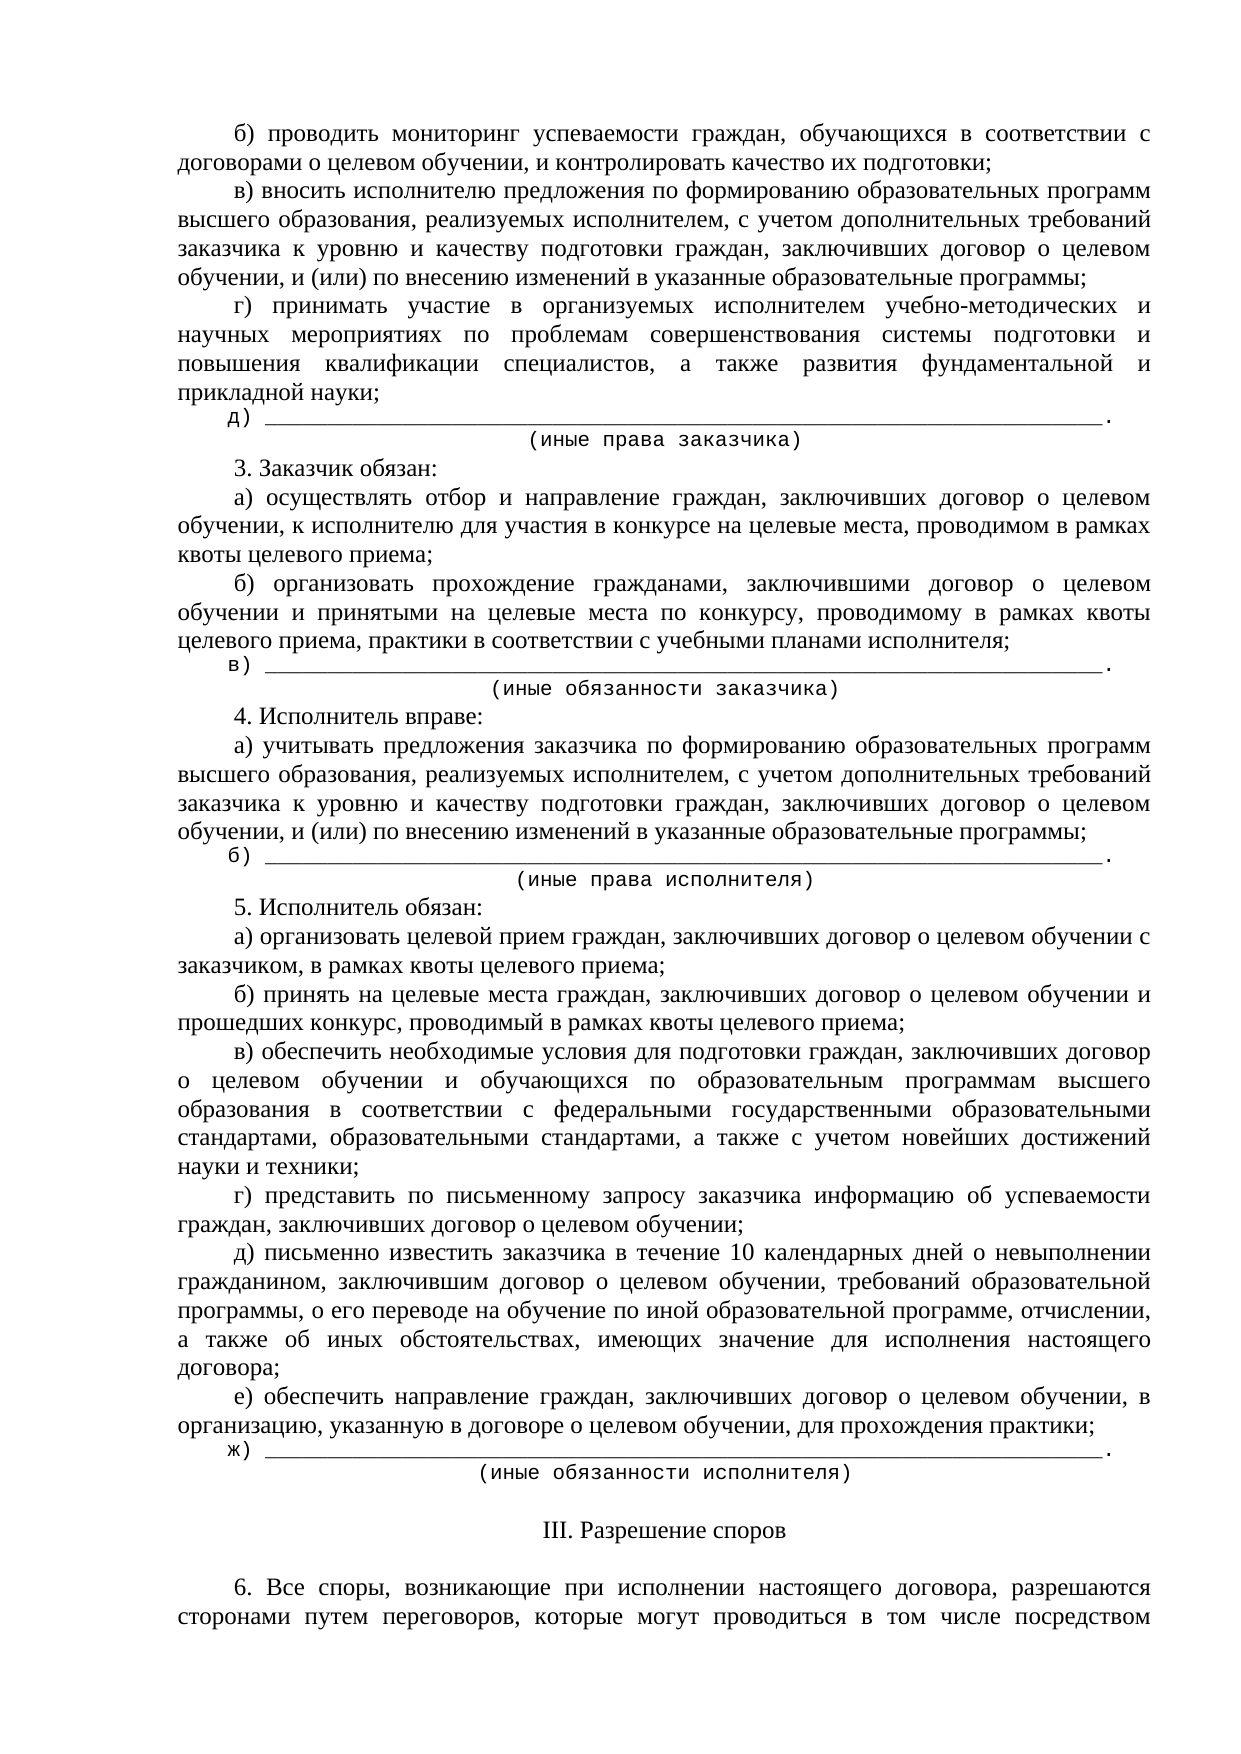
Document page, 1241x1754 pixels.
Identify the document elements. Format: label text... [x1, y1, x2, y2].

text а) учитывать предложения заказчика по формированию образовательных программ высшего образования, реализуемых исполнителем, с учетом дополнительных требований заказчика к уровню и качеству подготовки граждан, заключивших договор о целевом обучении, и (или) по внесению изменений в указанные образовательные программы; [177, 730, 1152, 845]
text д) ___________________________________________________________________. [177, 406, 1152, 429]
text б) принять на целевые места граждан, заключивших договор о целевом обучении и прошедших конкурс, проводимый в рамках квоты целевого приема; [177, 979, 1152, 1036]
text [177, 1572, 1152, 1630]
text 4. Исполнитель вправе: [177, 701, 1152, 730]
text 5. Исполнитель обязан: [177, 892, 1152, 921]
text (иные обязанности заказчика) [177, 678, 1152, 701]
text в) ___________________________________________________________________. [177, 654, 1152, 678]
text г) представить по письменному запросу заказчика информацию об успеваемости граждан, заключивших договор о целевом обучении; [177, 1180, 1152, 1237]
text (иные права заказчика) [177, 429, 1152, 453]
text г) принимать участие в организуемых исполнителем учебно-методических и научных мероприятиях по проблемам совершенствования системы подготовки и повышения квалификации специалистов, а также развития фундаментальной и прикладной науки; [177, 291, 1152, 406]
text (иные права исполнителя) [177, 869, 1152, 892]
text б) организовать прохождение гражданами, заключившими договор о целевом обучении и принятыми на целевые места по конкурсу, проводимому в рамках квоты целевого приема, практики в соответствии с учебными планами исполнителя; [177, 568, 1152, 654]
text б) проводить мониторинг успеваемости граждан, обучающихся в соответствии с договорами о целевом обучении, и контролировать качество их подготовки; [177, 118, 1152, 176]
text б) ___________________________________________________________________. [177, 845, 1152, 869]
text (иные обязанности исполнителя) [177, 1462, 1152, 1486]
text а) организовать целевой прием граждан, заключивших договор о целевом обучении с заказчиком, в рамках квоты целевого приема; [177, 921, 1152, 979]
text 3. Заказчик обязан: [177, 453, 1152, 482]
text д) письменно известить заказчика в течение 10 календарных дней о невыполнении гражданином, заключившим договор о целевом обучении, требований образовательной программы, о его переводе на обучение по иной образовательной программе, отчислении, а также об иных обстоятельствах, имеющих значение для исполнения настоящего договора; [177, 1237, 1152, 1381]
text а) осуществлять отбор и направление граждан, заключивших договор о целевом обучении, к исполнителю для участия в конкурсе на целевые места, проводимом в рамках квоты целевого приема; [177, 482, 1152, 568]
text в) вносить исполнителю предложения по формированию образовательных программ высшего образования, реализуемых исполнителем, с учетом дополнительных требований заказчика к уровню и качеству подготовки граждан, заключивших договор о целевом обучении, и (или) по внесению изменений в указанные образовательные программы; [177, 176, 1152, 291]
text е) обеспечить направление граждан, заключивших договор о целевом обучении, в организацию, указанную в договоре о целевом обучении, для прохождения практики; [177, 1381, 1152, 1439]
text III. Разрешение споров [177, 1515, 1152, 1543]
text ж) ___________________________________________________________________. [177, 1439, 1152, 1462]
text в) обеспечить необходимые условия для подготовки граждан, заключивших договор о целевом обучении и обучающихся по образовательным программам высшего образования в соответствии с федеральными государственными образовательными стандартами, образовательными стандартами, а также с учетом новейших достижений науки и техники; [177, 1036, 1152, 1180]
